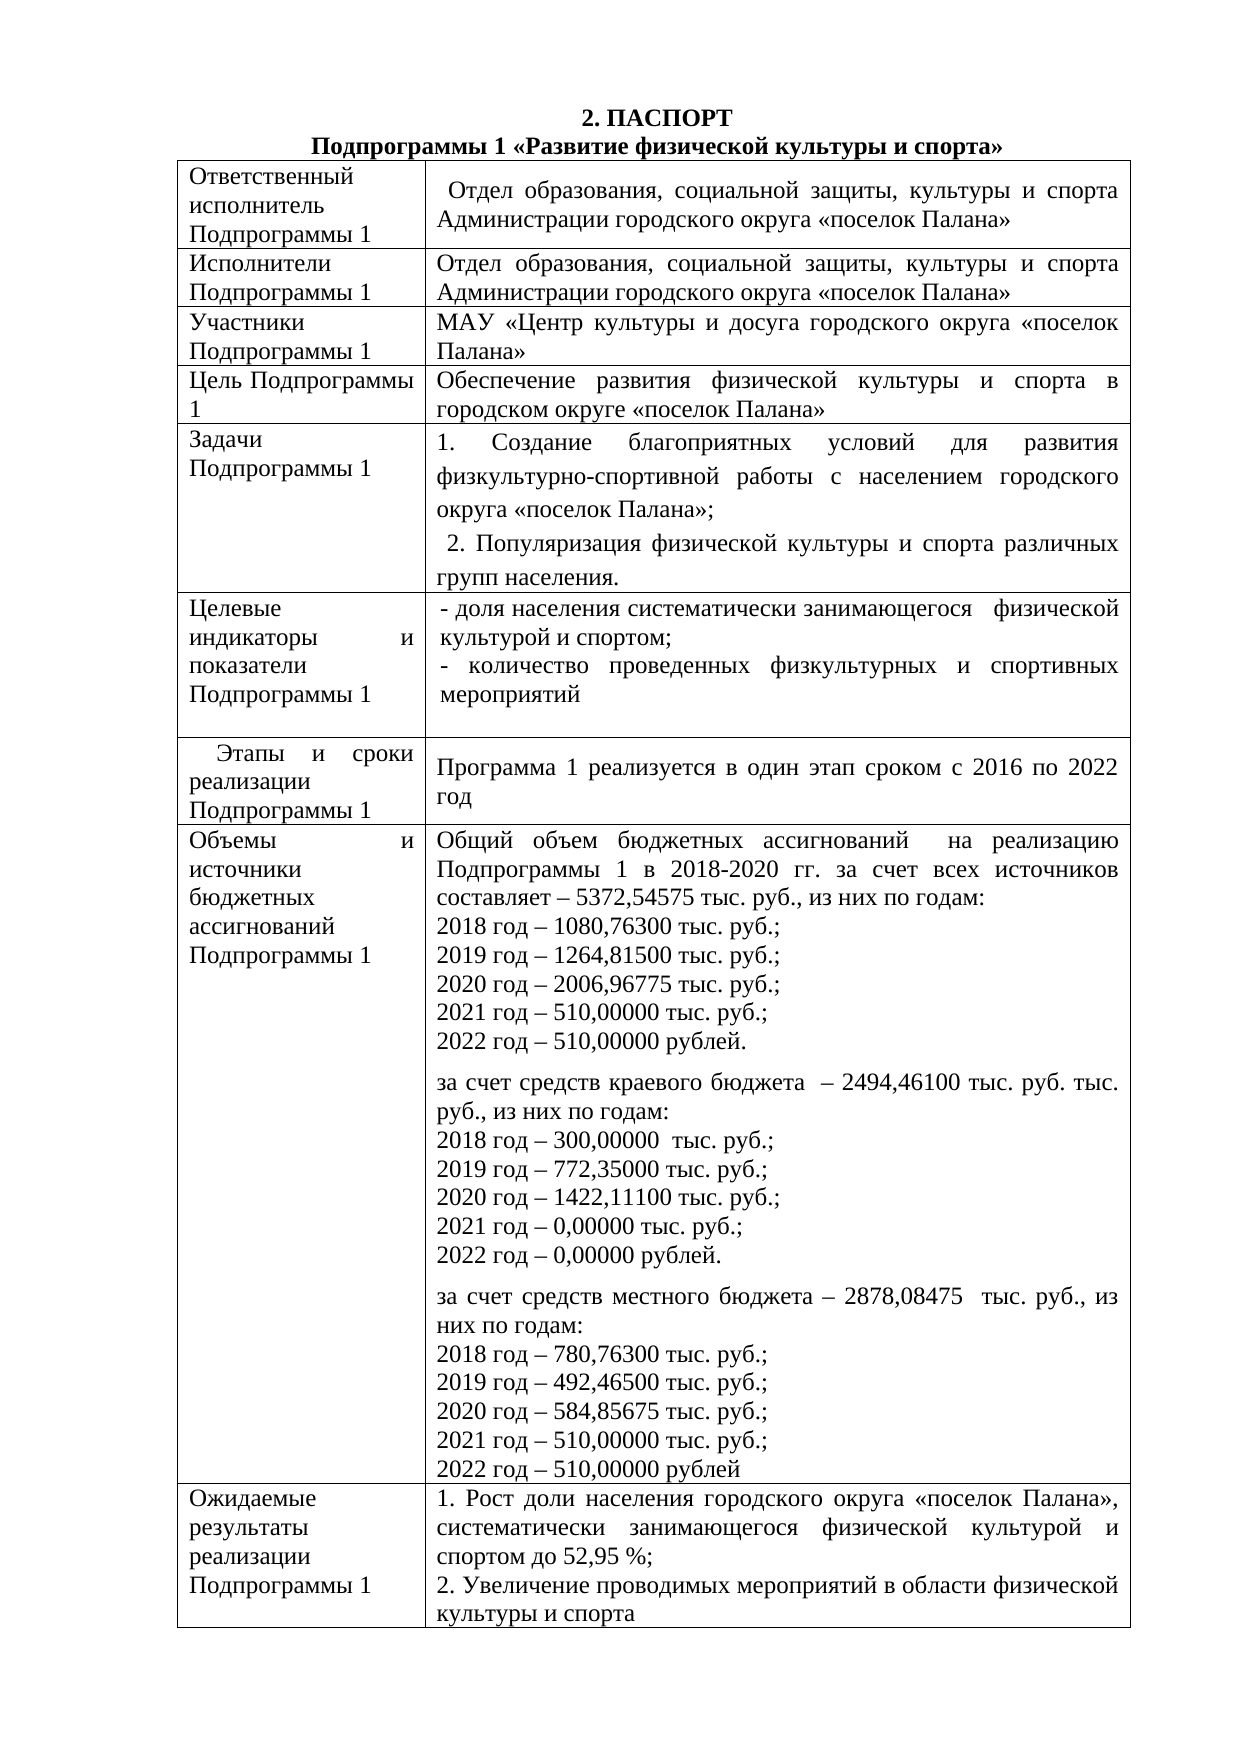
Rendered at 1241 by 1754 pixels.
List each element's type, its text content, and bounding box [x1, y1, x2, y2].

table_cell Целевые индикаторы и показатели Подпрограммы 1 [178, 593, 425, 737]
table_cell Программа 1 реализуется в один этап сроком с 2016 по 2022 год [426, 738, 1130, 824]
table_cell Объемы и источники бюджетных ассигнований Подпрограммы 1 [178, 825, 425, 1482]
table_cell Обеспечение развития физической культуры и спорта в городском округе «поселок Палана» [426, 366, 1130, 423]
table_cell 1. Создание благоприятных условий для развития физкультурно-спортивной работы с населением городского округа «поселок Палана»; 2. Популяризация физической культуры и спорта различных групп населения. [426, 424, 1130, 592]
table_cell Задачи Подпрограммы 1 [178, 424, 425, 592]
table_cell Этапы и сроки реализации Подпрограммы 1 [178, 738, 425, 824]
table_cell Ожидаемые результаты реализации Подпрограммы 1 [178, 1484, 425, 1627]
text 2. ПАСПОРТ [177, 103, 1137, 131]
table_header Ответственный исполнитель Подпрограммы 1 [178, 161, 425, 247]
table_cell Участники Подпрограммы 1 [178, 307, 425, 364]
table_header Отдел образования, социальной защиты, культуры и спорта Администрации городского округа «поселок Палана» [426, 161, 1130, 247]
table_cell Цель Подпрограммы 1 [178, 366, 425, 423]
table_cell - доля населения систематически занимающегося физической культурой и спортом; - количество проведенных физкультурных и спортивных мероприятий [426, 593, 1130, 737]
table_cell Общий объем бюджетных ассигнований на реализацию Подпрограммы 1 в 2018-2020 гг. за счет всех источников составляет – 5372,54575 тыс. руб., из них по годам: 2018 год – 1080,76300 тыс. руб.; 2019 год – 1264,81500 тыс. руб.; 2020 год – 2006,96775 тыс. руб.; 2021 год – 510,00000 тыс. руб.; 2022 год – 510,00000 рублей. за счет средств краевого бюджета – 2494,46100 тыс. руб. тыс. руб., из них по годам: 2018 год – 300,00000 тыс. руб.; 2019 год – 772,35000 тыс. руб.; 2020 год – 1422,11100 тыс. руб.; 2021 год – 0,00000 тыс. руб.; 2022 год – 0,00000 рублей. за счет средств местного бюджета – 2878,08475 тыс. руб., из них по годам: 2018 год – 780,76300 тыс. руб.; 2019 год – 492,46500 тыс. руб.; 2020 год – 584,85675 тыс. руб.; 2021 год – 510,00000 тыс. руб.; 2022 год – 510,00000 рублей [426, 825, 1130, 1482]
table_cell Отдел образования, социальной защиты, культуры и спорта Администрации городского округа «поселок Палана» [426, 249, 1130, 306]
text Подпрограммы 1 «Развитие физической культуры и спорта» [177, 131, 1137, 160]
table_cell 1. Рост доли населения городского округа «поселок Палана», систематически занимающегося физической культурой и спортом до 52,95 %; 2. Увеличение проводимых мероприятий в области физической культуры и спорта [426, 1484, 1130, 1627]
table_cell МАУ «Центр культуры и досуга городского округа «поселок Палана» [426, 307, 1130, 364]
table_cell Исполнители Подпрограммы 1 [178, 249, 425, 306]
